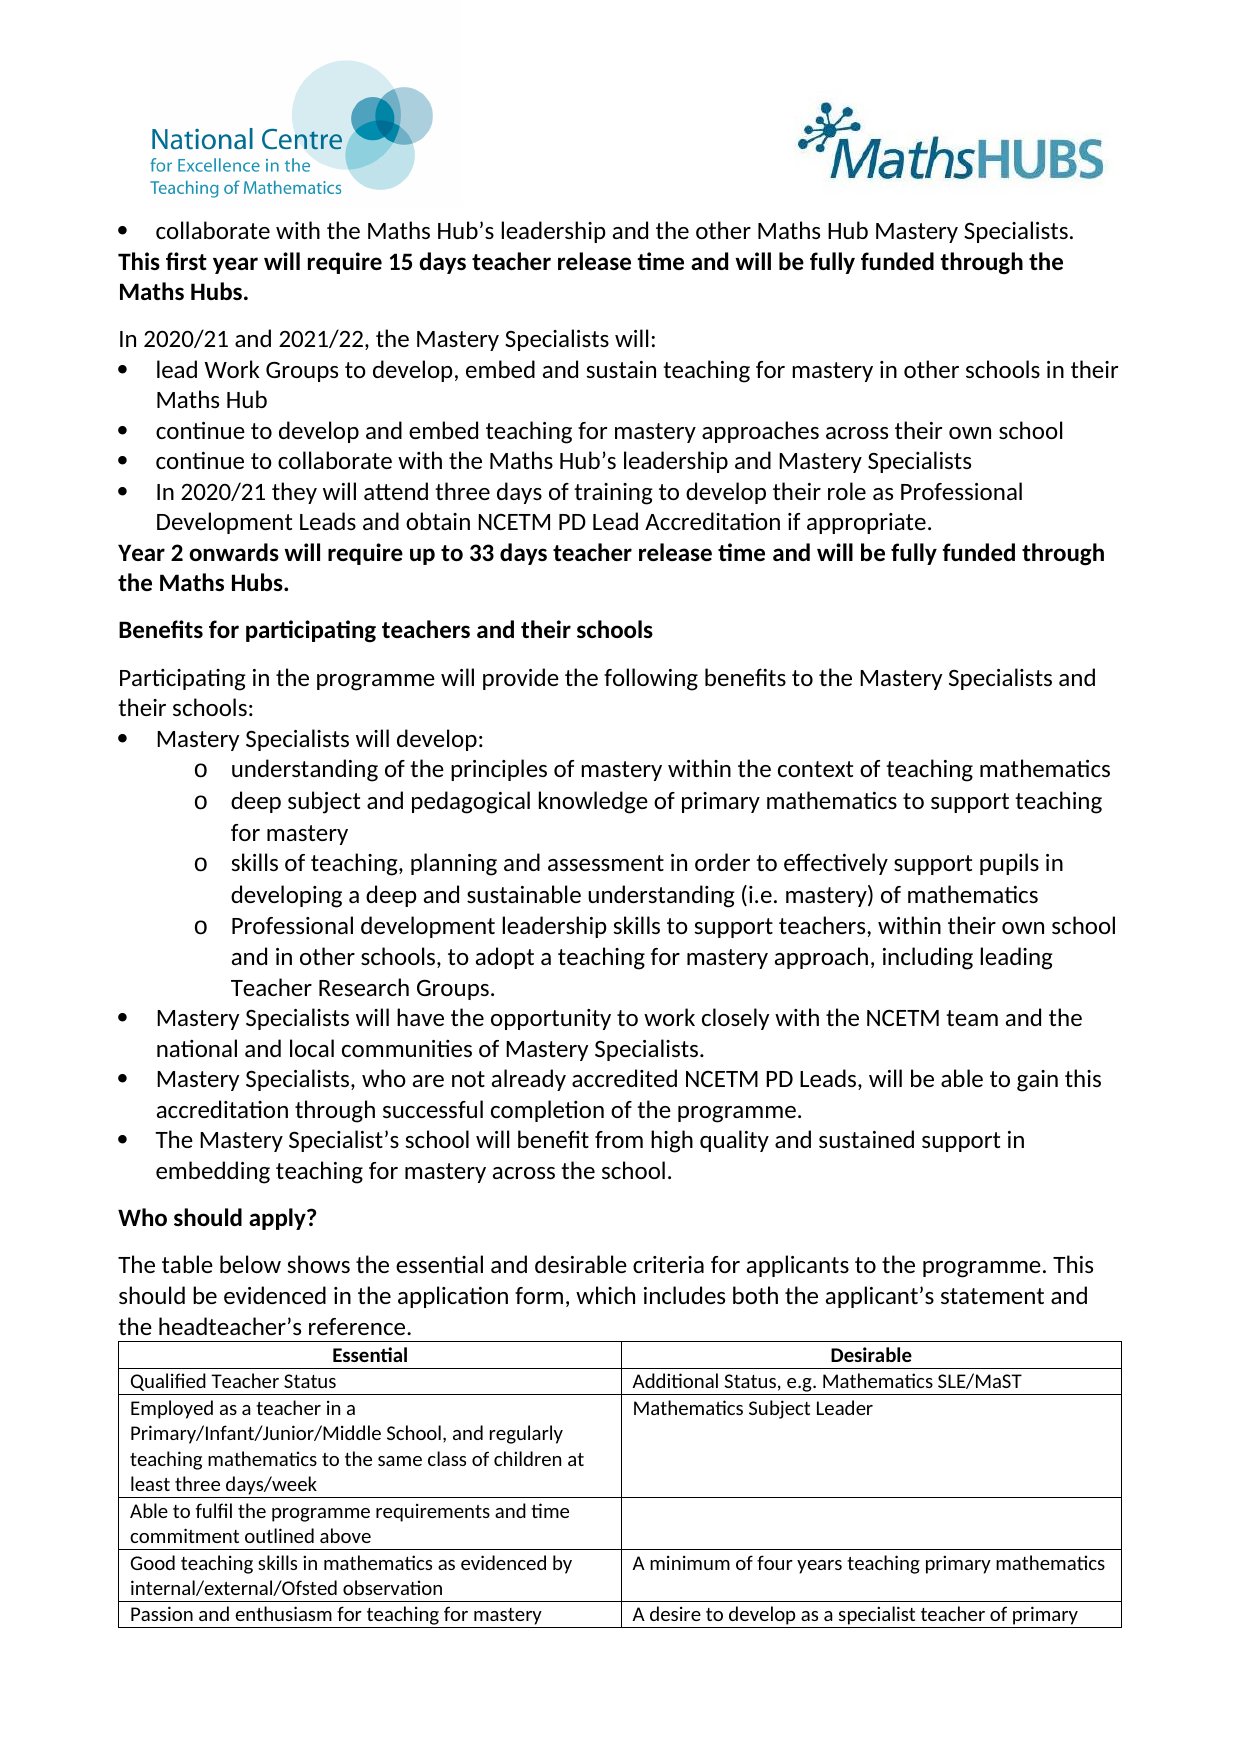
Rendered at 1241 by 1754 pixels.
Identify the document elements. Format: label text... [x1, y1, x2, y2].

table_cell Mathematics Subject Leader [622, 1395, 1121, 1497]
text This first year will require 15 days teacher release time and will be fully funded through the Maths Hubs. [118, 246, 1122, 307]
list Professional development leadership skills to support teachers, within their own school and in other schools, to adopt a teaching for mastery approach, including leading Teacher Research Groups. [193, 910, 1122, 1003]
table_cell Passion and enthusiasm for teaching for mastery [119, 1602, 621, 1627]
table_cell Additional Status, e.g. Mathematics SLE/MaST [622, 1369, 1121, 1394]
list Mastery Specialists will develop: [118, 723, 1122, 753]
table_cell Qualified Teacher Status [119, 1369, 621, 1394]
list skills of teaching, planning and assessment in order to effectively support pupils in developing a deep and sustainable understanding (i.e. mastery) of mathematics [193, 847, 1122, 910]
list continue to develop and embed teaching for mastery approaches across their own school [118, 415, 1122, 445]
table_cell Good teaching skills in mathematics as evidenced by internal/external/Ofsted observation [119, 1550, 621, 1601]
text Participating in the programme will provide the following benefits to the Mastery Specialists and their schools: [118, 662, 1122, 723]
list In 2020/21 they will attend three days of training to develop their role as Professional Development Leads and obtain NCETM PD Lead Accreditation if appropriate. [118, 476, 1122, 537]
table_cell Able to fulfil the programme requirements and time commitment outlined above [119, 1498, 621, 1549]
text The table below shows the essential and desirable criteria for applicants to the programme. This should be evidenced in the application form, which includes both the applicant’s statement and the headteacher’s reference. [118, 1249, 1122, 1341]
list The Mastery Specialist’s school will benefit from high quality and sustained support in embedding teaching for mastery across the school. [118, 1125, 1122, 1186]
list lead Work Groups to develop, embed and sustain teaching for mastery in other schools in their Maths Hub [118, 354, 1122, 415]
table_cell A minimum of four years teaching primary mathematics [622, 1550, 1121, 1601]
list collaborate with the Maths Hub’s leadership and the other Maths Hub Mastery Specialists. [118, 215, 1122, 246]
text Benefits for participating teachers and their schools [118, 615, 1122, 645]
text Year 2 onwards will require up to 33 days teacher release time and will be fully funded through the Maths Hubs. [118, 537, 1122, 598]
table_header Essential [119, 1342, 621, 1368]
picture [780, 88, 1123, 216]
picture [150, 0, 463, 207]
text Who should apply? [118, 1202, 1122, 1233]
list understanding of the principles of mastery within the context of teaching mathematics [193, 753, 1122, 785]
table_cell Employed as a teacher in a Primary/Infant/Junior/Middle School, and regularly teaching mathematics to the same class of children at least three days/week [119, 1395, 621, 1497]
table_cell A desire to develop as a specialist teacher of primary mathematics [622, 1602, 1121, 1627]
table_header Desirable [622, 1342, 1121, 1368]
list Mastery Specialists will have the opportunity to work closely with the NCETM team and the national and local communities of Mastery Specialists. [118, 1003, 1122, 1064]
table_cell [622, 1498, 1121, 1549]
text In 2020/21 and 2021/22, the Mastery Specialists will: [118, 323, 1122, 354]
list deep subject and pedagogical knowledge of primary mathematics to support teaching for mastery [193, 785, 1122, 847]
list continue to collaborate with the Maths Hub’s leadership and Mastery Specialists [118, 445, 1122, 476]
list Mastery Specialists, who are not already accredited NCETM PD Leads, will be able to gain this accreditation through successful completion of the programme. [118, 1064, 1122, 1125]
